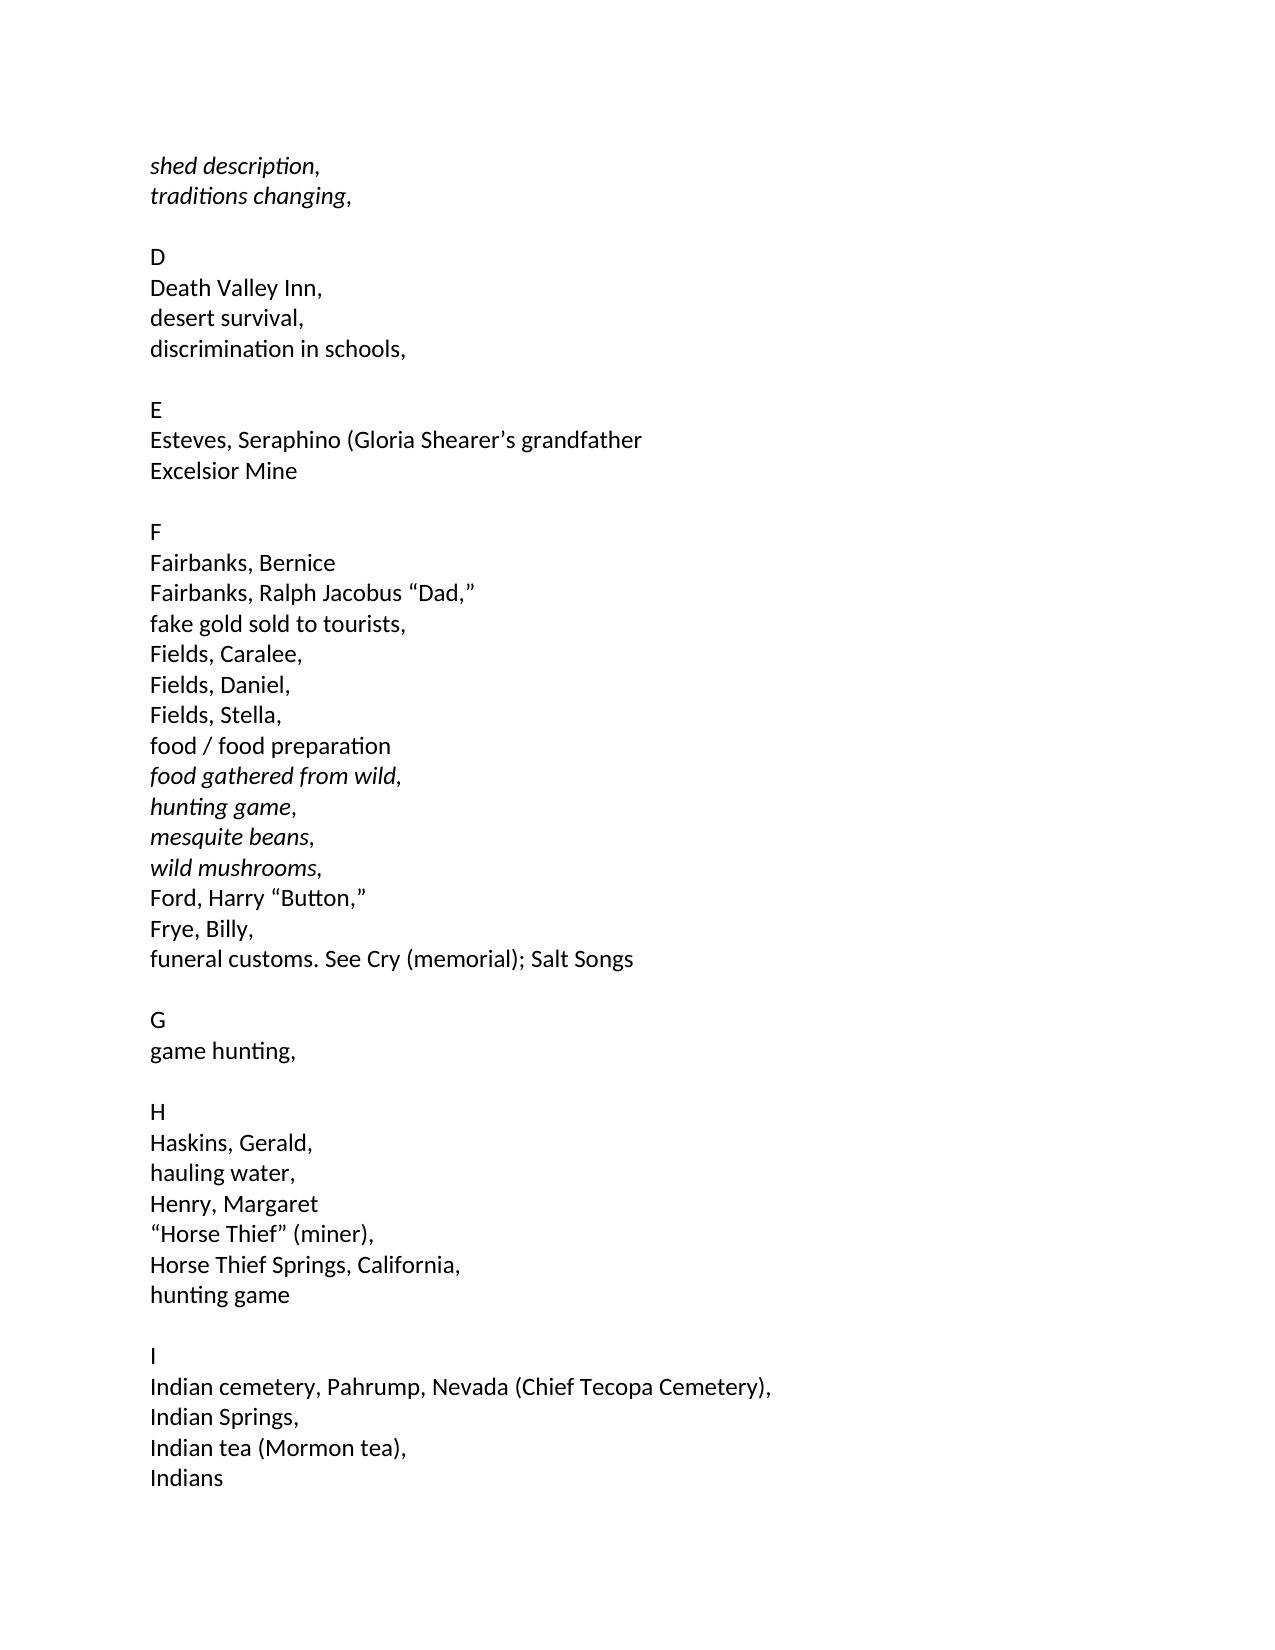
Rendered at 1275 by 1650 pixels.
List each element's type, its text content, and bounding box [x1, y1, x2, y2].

text Fields, Stella, [150, 699, 1125, 730]
text “Horse Thief” (miner), [150, 1218, 1125, 1249]
text hauling water, [150, 1157, 1125, 1188]
text wild mushrooms, [150, 852, 1125, 882]
text Frye, Billy, [150, 913, 1125, 943]
text E [150, 394, 1125, 425]
text F [150, 516, 1125, 547]
text hunting game, [150, 791, 1125, 821]
text fake gold sold to tourists, [150, 608, 1125, 638]
text Excelsior Mine [150, 455, 1125, 486]
text desert survival, [150, 303, 1125, 333]
text Henry, Margaret [150, 1188, 1125, 1218]
text Indian tea (Mormon tea), [150, 1432, 1125, 1462]
text shed description, [150, 150, 1125, 181]
text G [150, 1004, 1125, 1035]
text Ford, Harry “Button,” [150, 882, 1125, 913]
text food / food preparation [150, 730, 1125, 760]
text hunting game [150, 1279, 1125, 1310]
text Indian cemetery, Pahrump, Nevada (Chief Tecopa Cemetery), [150, 1371, 1125, 1401]
text H [150, 1096, 1125, 1127]
text I [150, 1340, 1125, 1371]
text Death Valley Inn, [150, 272, 1125, 303]
text D [150, 242, 1125, 272]
text Fairbanks, Ralph Jacobus “Dad,” [150, 577, 1125, 608]
text traditions changing, [150, 181, 1125, 211]
text Fairbanks, Bernice [150, 547, 1125, 577]
text mesquite beans, [150, 821, 1125, 852]
text Fields, Caralee, [150, 638, 1125, 669]
text funeral customs. See Cry (memorial); Salt Songs [150, 943, 1125, 974]
text discrimination in schools, [150, 333, 1125, 364]
text game hunting, [150, 1035, 1125, 1066]
text Horse Thief Springs, California, [150, 1249, 1125, 1279]
text Haskins, Gerald, [150, 1127, 1125, 1157]
text Indians [150, 1462, 1125, 1493]
text Fields, Daniel, [150, 669, 1125, 699]
text food gathered from wild, [150, 760, 1125, 791]
text Esteves, Seraphino (Gloria Shearer’s grandfather [150, 425, 1125, 455]
text Indian Springs, [150, 1401, 1125, 1432]
